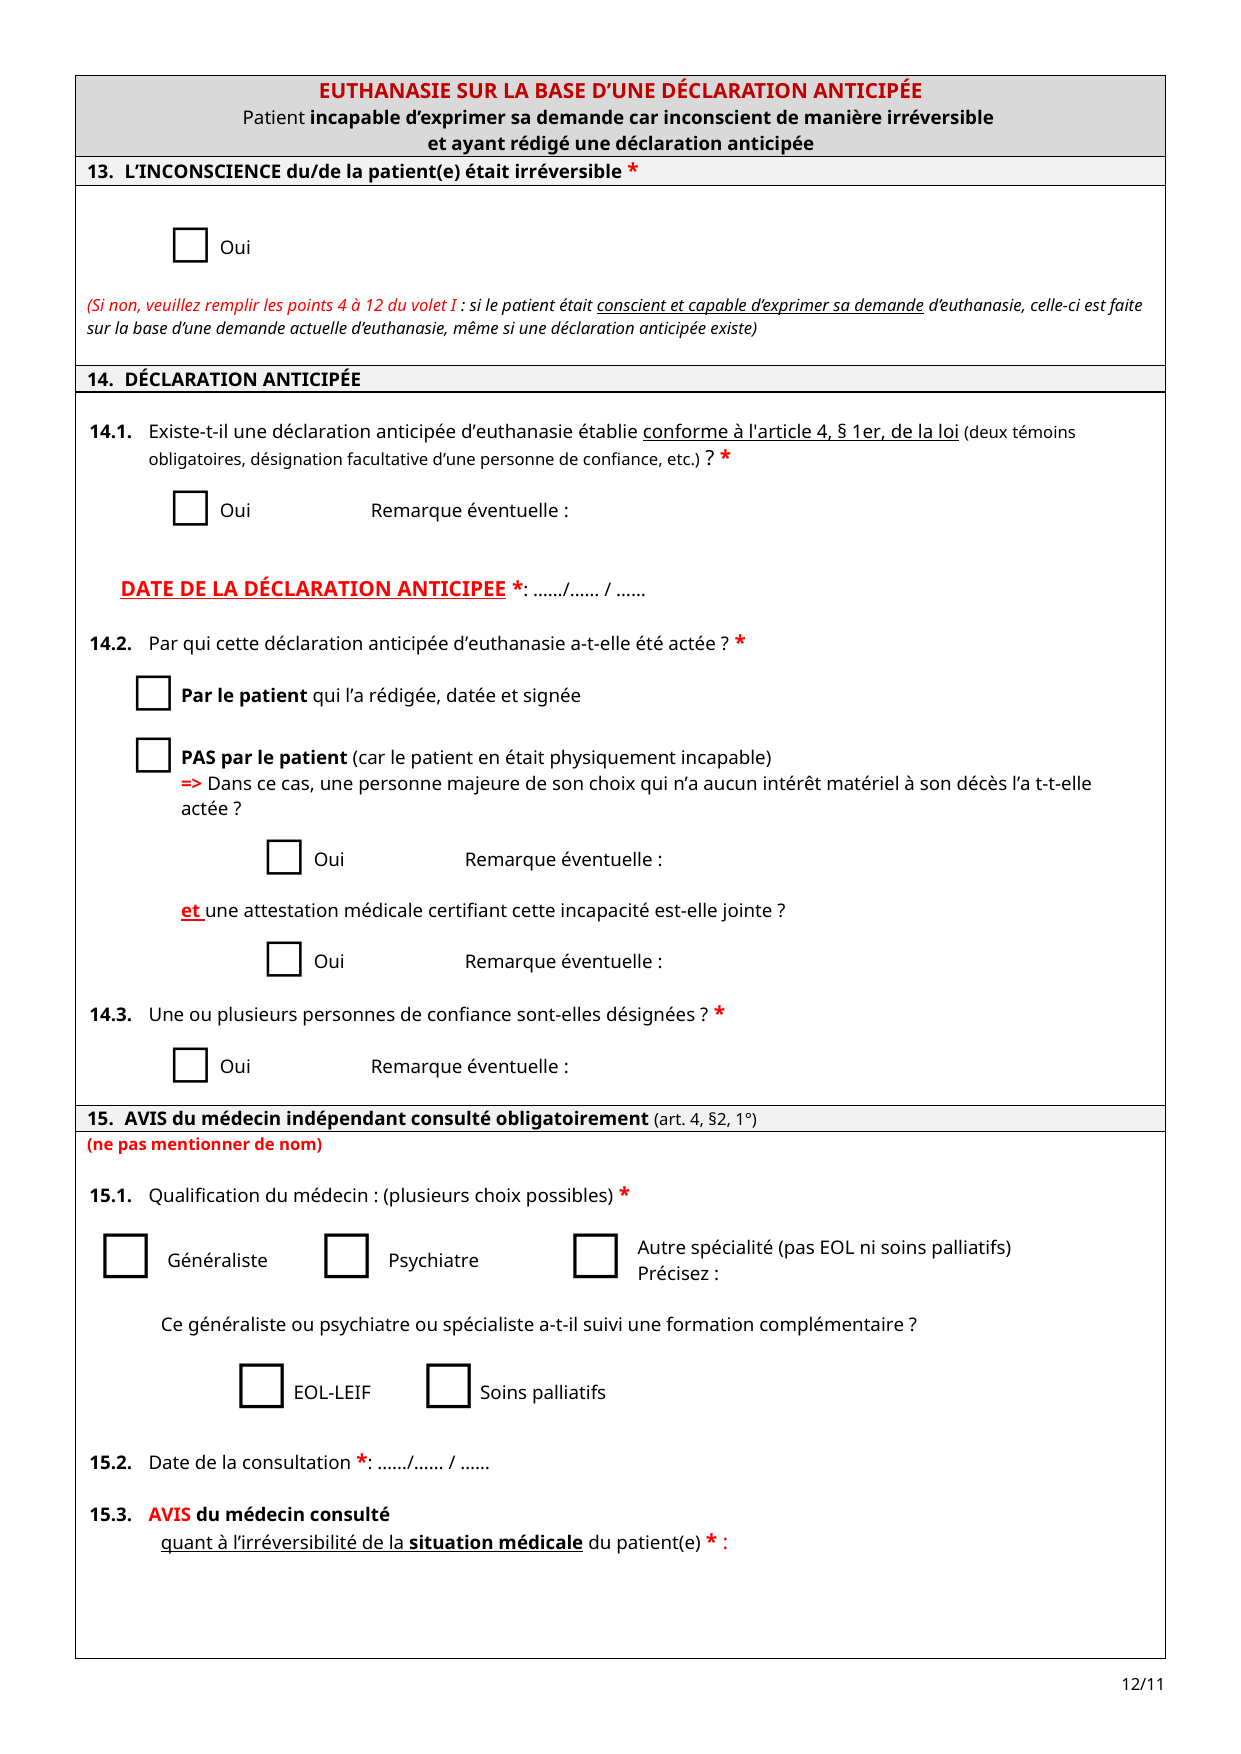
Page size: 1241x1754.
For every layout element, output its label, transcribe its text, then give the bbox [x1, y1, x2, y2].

table_cell DÉCLARATION ANTICIPÉE [76, 366, 1165, 391]
table_cell L’INCONSCIENCE du/de la patient(e) était irréversible * [76, 157, 1165, 185]
table_cell (Si non, veuillez remplir les points 4 à 12 du volet I : si le patient était conscient et capable d’exprimer sa demande d’euthanasie, celle-ci est faite sur la base d’une demande actuelle d’euthanasie, même si une déclaration anticipée existe) [76, 186, 1165, 365]
table_header EUTHANASIE SUR LA BASE D’UNE DÉCLARATION ANTICIPÉE Patient incapable d’exprimer sa demande car inconscient de manière irréversible et ayant rédigé une déclaration anticipée [76, 76, 1165, 156]
table_cell AVIS du médecin indépendant consulté obligatoirement (art. 4, §2, 1°) [76, 1106, 1165, 1131]
table_cell Existe-t-il une déclaration anticipée d’euthanasie établie conforme à l'article 4, § 1er, de la loi (deux témoins obligatoires, désignation facultative d’une personne de confiance, etc.) ? * DATE DE LA DÉCLARATION ANTICIPEE *: ……/…… / …… Par qui cette déclaration anticipée d’euthanasie a-t-elle été actée ? * Une ou plusieurs personnes de confiance sont-elles désignées ? * [76, 393, 1165, 1105]
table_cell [76, 1132, 1165, 1657]
